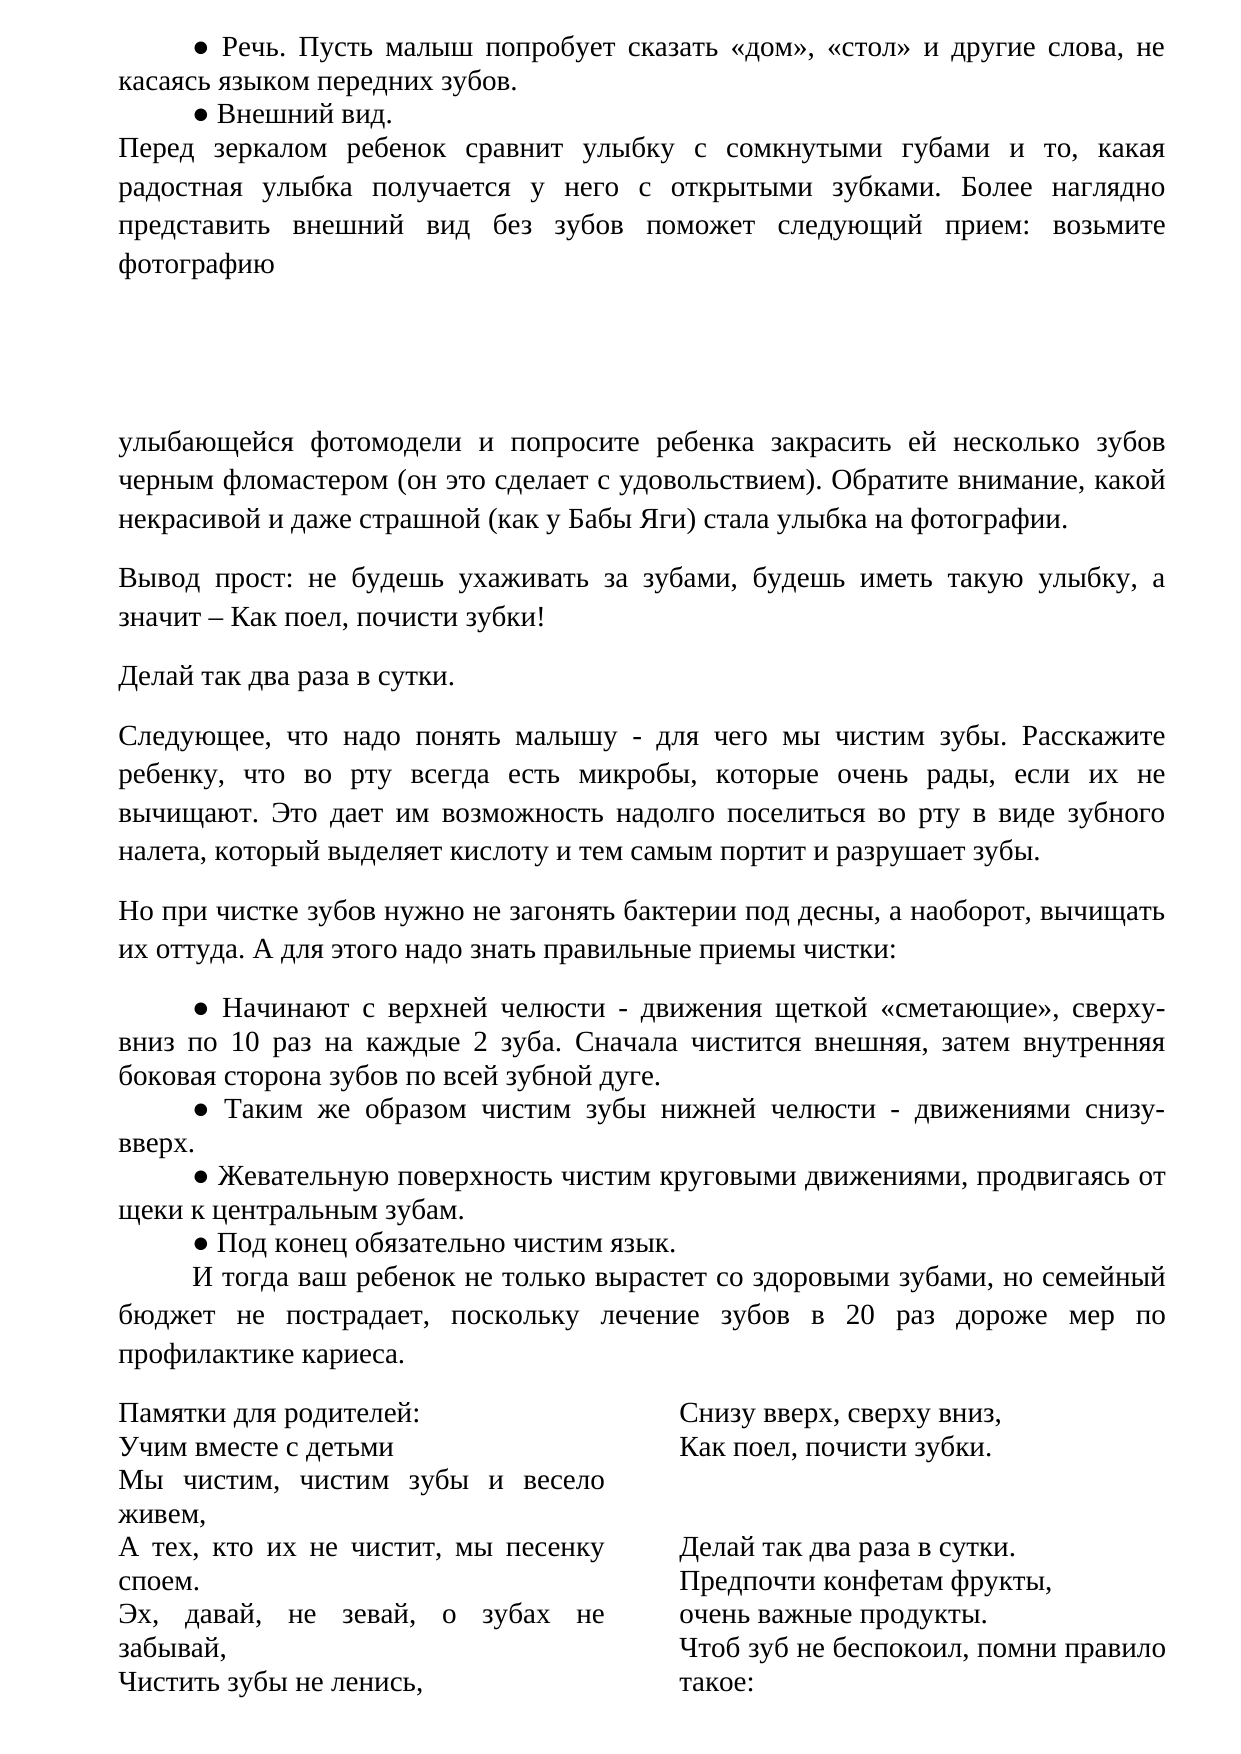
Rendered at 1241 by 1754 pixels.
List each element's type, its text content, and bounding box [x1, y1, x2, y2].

text Как поел, почисти зубки. [679, 1429, 1167, 1462]
text Эх, давай, не зевай, о зубах не забывай, [118, 1597, 605, 1664]
text Чтоб зуб не беспокоил, помни правило такое: [679, 1630, 1167, 1697]
text Следующее, что надо понять малышу - для чего мы чистим зубы. Расскажите ребенку, что во рту всегда есть микробы, которые очень рады, если их не вычищают. Это дает им возможность надолго поселиться во рту в виде зубного налета, который выделяет кислоту и тем самым портит и разрушает зубы. [118, 718, 1167, 867]
text Памятки для родителей: [118, 1395, 605, 1429]
text Перед зеркалом ребенок сравнит улыбку с сомкнутыми губами и то, какая радостная улыбка получается у него с открытыми зубками. Более наглядно представить внешний вид без зубов поможет следующий прием: возьмите фотографию [118, 130, 1167, 279]
text И тогда ваш ребенок не только вырастет со здоровыми зубами, но семейный бюджет не пострадает, поскольку лечение зубов в 20 раз дороже мер по профилактике кариеса. [118, 1259, 1167, 1369]
text Делай так два раза в сутки. [679, 1529, 1167, 1563]
text ● Речь. Пусть малыш попробует сказать «дом», «стол» и другие слова, не касаясь языком передних зубов. [118, 29, 1167, 97]
text Снизу вверх, сверху вниз, [679, 1395, 1167, 1429]
text Делай так два раза в сутки. [118, 658, 1167, 692]
text ● Начинают с верхней челюсти - движения щеткой «сметающие», сверху-вниз по 10 раз на каждые 2 зуба. Сначала чистится внешняя, затем внутренняя боковая сторона зубов по всей зубной дуге. [118, 991, 1167, 1091]
text очень важные продукты. [679, 1597, 1167, 1630]
text А тех, кто их не чистит, мы песенку споем. [118, 1529, 605, 1597]
text Мы чистим, чистим зубы и весело живем, [118, 1462, 605, 1529]
text Предпочти конфетам фрукты, [679, 1563, 1167, 1597]
text Чистить зубы не ленись, [118, 1664, 605, 1697]
text ● Под конец обязательно чистим язык. [118, 1225, 1167, 1259]
text Вывод прост: не будешь ухаживать за зубами, будешь иметь такую улыбку, а значит – Как поел, почисти зубки! [118, 560, 1167, 632]
text улыбающейся фотомодели и попросите ребенка закрасить ей несколько зубов черным фломастером (он это сделает с удовольствием). Обратите внимание, какой некрасивой и даже страшной (как у Бабы Яги) стала улыбка на фотографии. [118, 424, 1167, 534]
text ● Внешний вид. [118, 97, 1167, 130]
text Но при чистке зубов нужно не загонять бактерии под десны, а наоборот, вычищать их оттуда. А для этого надо знать правильные приемы чистки: [118, 893, 1167, 965]
text Учим вместе с детьми [118, 1429, 605, 1462]
text ● Таким же образом чистим зубы нижней челюсти - движениями снизу-вверх. [118, 1091, 1167, 1158]
text ● Жевательную поверхность чистим круговыми движениями, продвигаясь от щеки к центральным зубам. [118, 1158, 1167, 1225]
